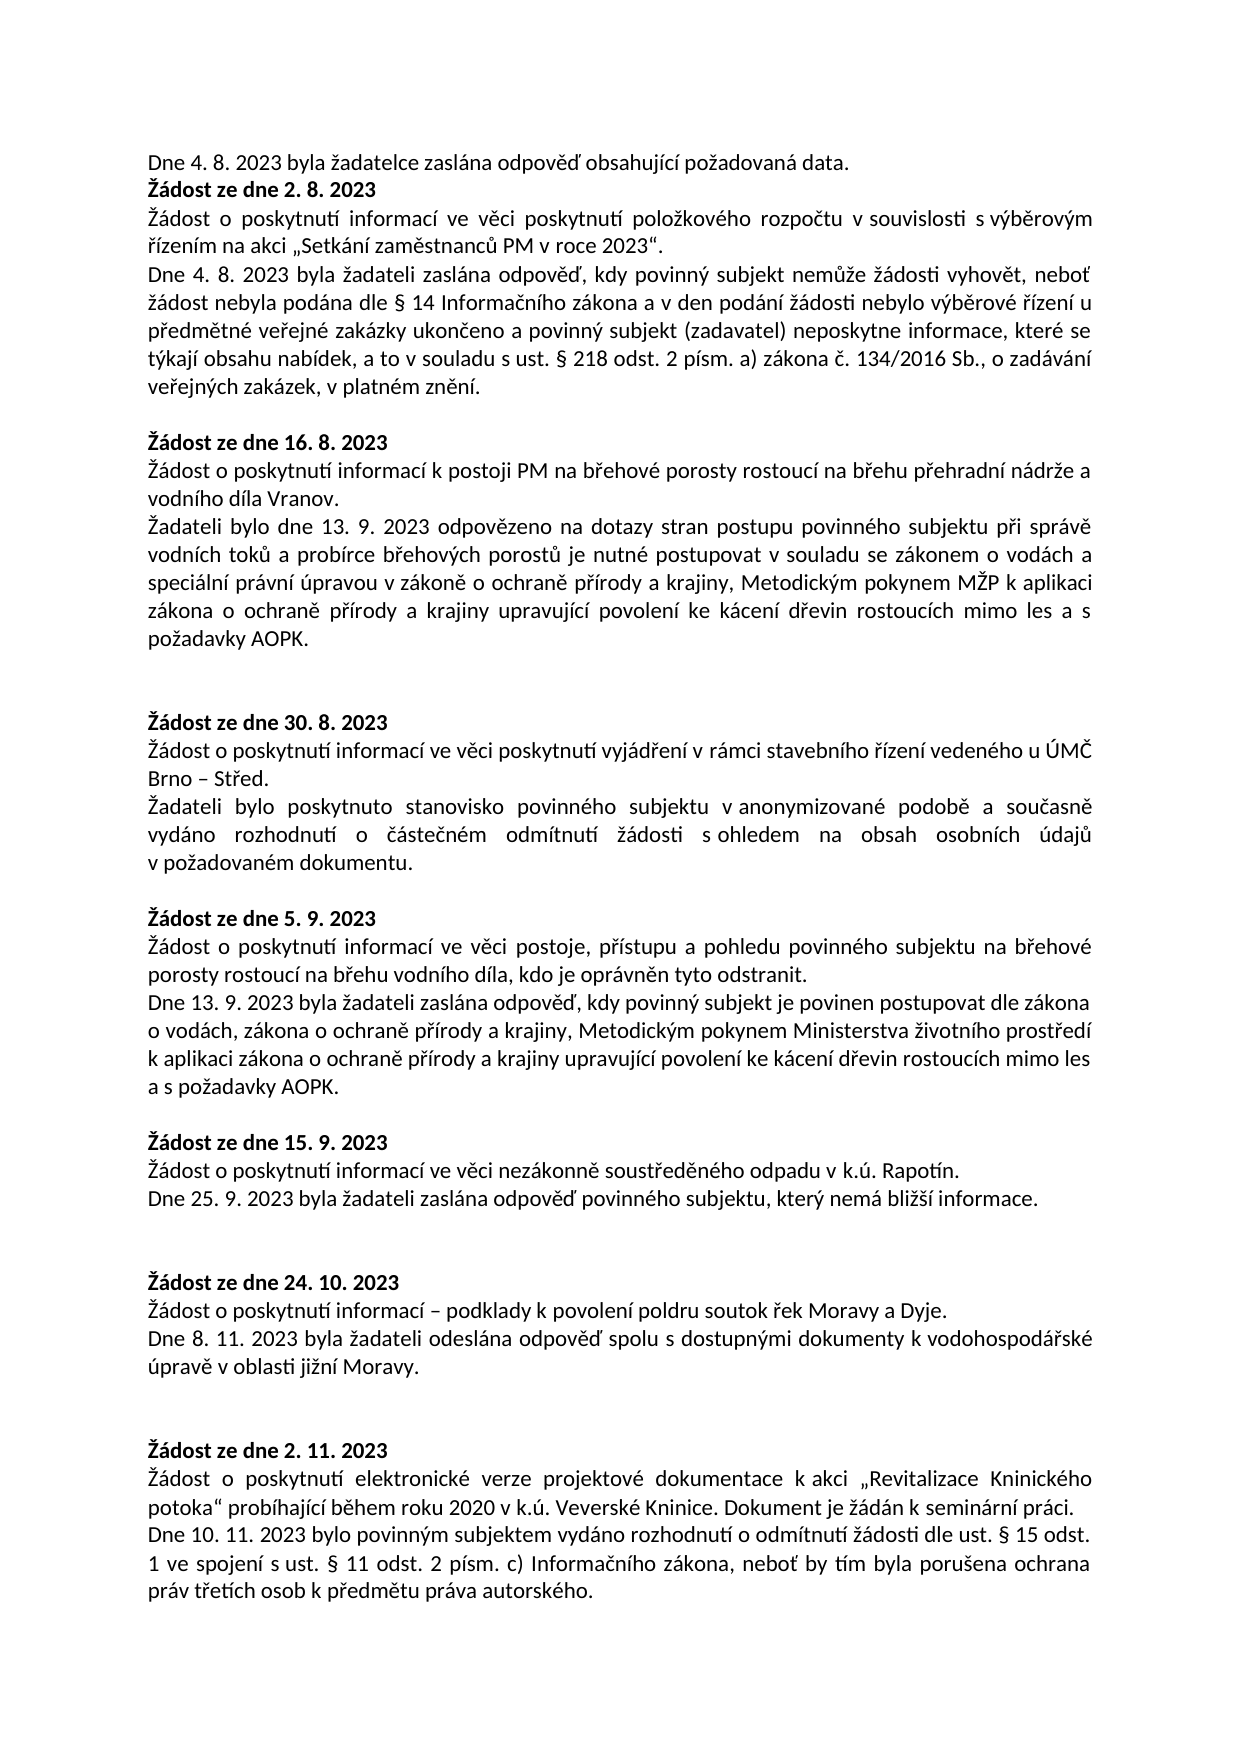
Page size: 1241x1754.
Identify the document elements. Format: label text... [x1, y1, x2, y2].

text Dne 4. 8. 2023 byla žadatelce zaslána odpověď obsahující požadovaná data. [148, 148, 1093, 176]
text Dne 10. 11. 2023 bylo povinným subjektem vydáno rozhodnutí o odmítnutí žádosti dle ust. § 15 odst. 1 ve spojení s ust. § 11 odst. 2 písm. c) Informačního zákona, neboť by tím byla porušena ochrana práv třetích osob k předmětu práva autorského. [148, 1521, 1093, 1605]
text Dne 8. 11. 2023 byla žadateli odeslána odpověď spolu s dostupnými dokumenty k vodohospodářské úpravě v oblasti jižní Moravy. [148, 1324, 1093, 1381]
text Žádost ze dne 2. 11. 2023 [148, 1437, 1093, 1464]
text Žádost o poskytnutí informací ve věci poskytnutí vyjádření v rámci stavebního řízení vedeného u ÚMČ Brno – Střed. [148, 736, 1093, 792]
text Žadateli bylo dne 13. 9. 2023 odpovězeno na dotazy stran postupu povinného subjektu při správě vodních toků a probírce břehových porostů je nutné postupovat v souladu se zákonem o vodách a speciální právní úpravou v zákoně o ochraně přírody a krajiny, Metodickým pokynem MŽP k aplikaci zákona o ochraně přírody a krajiny upravující povolení ke kácení dřevin rostoucích mimo les a s požadavky AOPK. [148, 512, 1093, 652]
text Žádost o poskytnutí informací ve věci postoje, přístupu a pohledu povinného subjektu na břehové porosty rostoucí na břehu vodního díla, kdo je oprávněn tyto odstranit. [148, 932, 1093, 988]
text Žádost o poskytnutí informací k postoji PM na břehové porosty rostoucí na břehu přehradní nádrže a vodního díla Vranov. [148, 456, 1093, 512]
text Žádost ze dne 15. 9. 2023 [148, 1128, 1093, 1156]
text Žadateli bylo poskytnuto stanovisko povinného subjektu v anonymizované podobě a současně vydáno rozhodnutí o částečném odmítnutí žádosti s ohledem na obsah osobních údajů v požadovaném dokumentu. [148, 792, 1093, 876]
text Dne 4. 8. 2023 byla žadateli zaslána odpověď, kdy povinný subjekt nemůže žádosti vyhovět, neboť žádost nebyla podána dle § 14 Informačního zákona a v den podání žádosti nebylo výběrové řízení u předmětné veřejné zakázky ukončeno a povinný subjekt (zadavatel) neposkytne informace, které se týkají obsahu nabídek, a to v souladu s ust. § 218 odst. 2 písm. a) zákona č. 134/2016 Sb., o zadávání veřejných zakázek, v platném znění. [148, 260, 1093, 400]
text Žádost ze dne 24. 10. 2023 [148, 1268, 1093, 1296]
text Žádost o poskytnutí informací ve věci poskytnutí položkového rozpočtu v souvislosti s výběrovým řízením na akci „Setkání zaměstnanců PM v roce 2023“. [148, 204, 1093, 260]
text Dne 13. 9. 2023 byla žadateli zaslána odpověď, kdy povinný subjekt je povinen postupovat dle zákona o vodách, zákona o ochraně přírody a krajiny, Metodickým pokynem Ministerstva životního prostředí k aplikaci zákona o ochraně přírody a krajiny upravující povolení ke kácení dřevin rostoucích mimo les a s požadavky AOPK. [148, 988, 1093, 1100]
text Žádost o poskytnutí informací ve věci nezákonně soustředěného odpadu v k.ú. Rapotín. [148, 1156, 1093, 1184]
text Žádost o poskytnutí elektronické verze projektové dokumentace k akci „Revitalizace Kninického potoka“ probíhající během roku 2020 v k.ú. Veverské Kninice. Dokument je žádán k seminární práci. [148, 1464, 1093, 1521]
text Žádost ze dne 16. 8. 2023 [148, 428, 1093, 456]
text Žádost ze dne 5. 9. 2023 [148, 904, 1093, 932]
text Žádost ze dne 30. 8. 2023 [148, 708, 1093, 736]
text Žádost ze dne 2. 8. 2023 [148, 176, 1093, 204]
text Dne 25. 9. 2023 byla žadateli zaslána odpověď povinného subjektu, který nemá bližší informace. [148, 1184, 1093, 1212]
text Žádost o poskytnutí informací – podklady k povolení poldru soutok řek Moravy a Dyje. [148, 1296, 1093, 1324]
